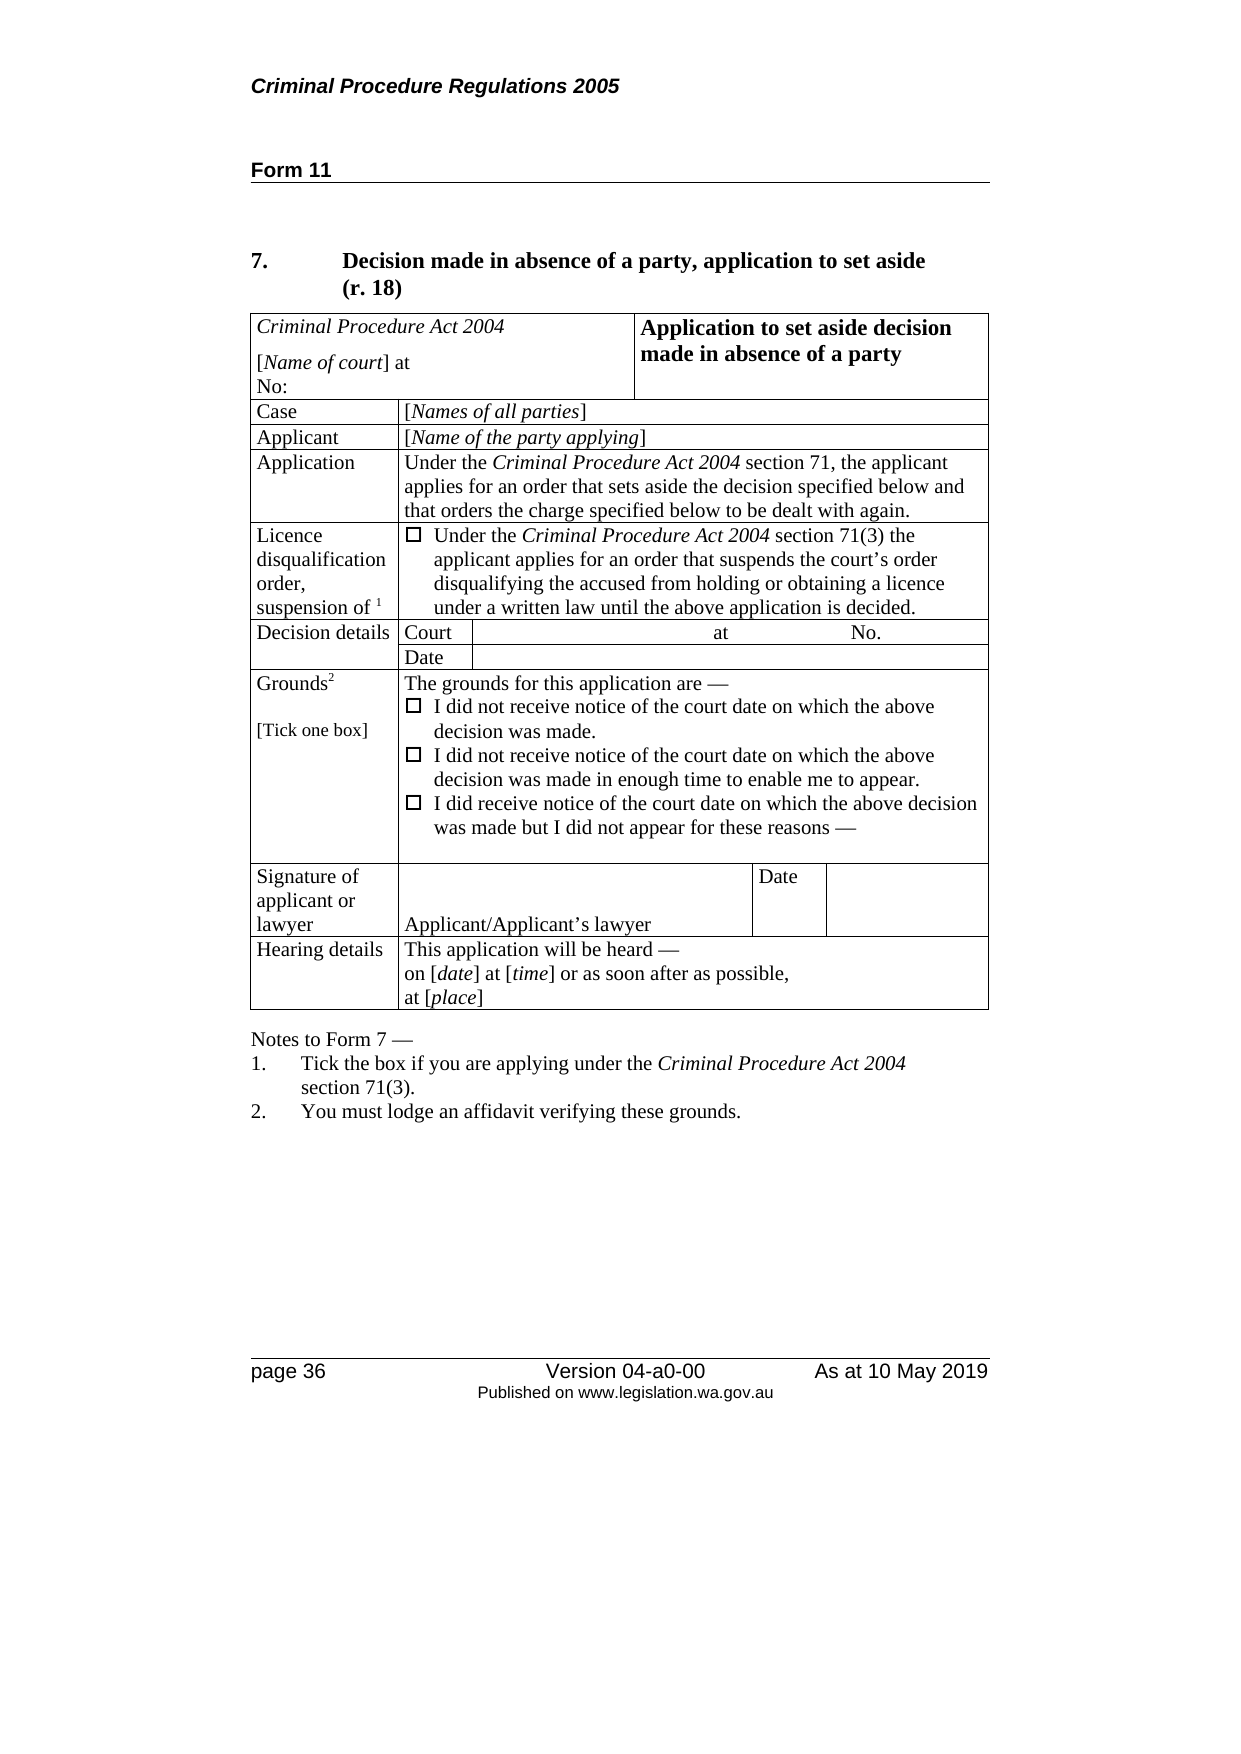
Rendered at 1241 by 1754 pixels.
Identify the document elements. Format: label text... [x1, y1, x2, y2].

table_cell Date [399, 645, 472, 669]
table_cell Grounds2 [Tick one box] [251, 670, 398, 863]
table_cell Application [251, 450, 398, 522]
table_cell The grounds for this application are — I did not receive notice of the court date on which the above decision was made. I did not receive notice of the court date on which the above decision was made in enough time to enable me to appear. I did receive notice of the court date on which the above decision was made but I did not appear for these reasons — [399, 670, 988, 863]
table_cell Hearing details [251, 937, 398, 1009]
table_cell Licence disqualification order, suspension of 1 [251, 523, 398, 619]
table_cell Decision details [251, 620, 398, 669]
text Notes to Form 7 — [251, 1027, 990, 1051]
table_cell Court [399, 620, 472, 644]
subtitle 7. Decision made in absence of a party, application to set aside (r. 18) [251, 247, 990, 300]
table_cell Case [251, 400, 398, 423]
table_cell Signature of applicant or lawyer [251, 864, 398, 936]
table_cell Under the Criminal Procedure Act 2004 section 71, the applicant applies for an order that sets aside the decision specified below and that orders the charge specified below to be dealt with again. [399, 450, 988, 522]
text 2. You must lodge an affidavit verifying these grounds. [251, 1099, 990, 1123]
table_cell Applicant [251, 425, 398, 449]
table_header Application to set aside decision made in absence of a party [635, 314, 988, 398]
text 1. Tick the box if you are applying under the Criminal Procedure Act 2004 section 71(3). [251, 1051, 990, 1099]
table_cell [Names of all parties] [399, 400, 988, 423]
table_header Criminal Procedure Act 2004 [Name of court] at No: [251, 314, 634, 398]
table_cell Under the Criminal Procedure Act 2004 section 71(3) the applicant applies for an order that suspends the court’s order disqualifying the accused from holding or obtaining a licence under a written law until the above application is decided. [399, 523, 988, 619]
table_cell [Name of the party applying] [399, 425, 988, 449]
table_cell This application will be heard — on [date] at [time] or as soon after as possible, at [place] [399, 937, 988, 1009]
table_cell Date [753, 864, 826, 936]
table_cell Applicant/Applicant’s lawyer [399, 864, 752, 936]
table_cell [827, 864, 988, 936]
table_cell [473, 645, 988, 669]
table_cell at No. [473, 620, 988, 644]
